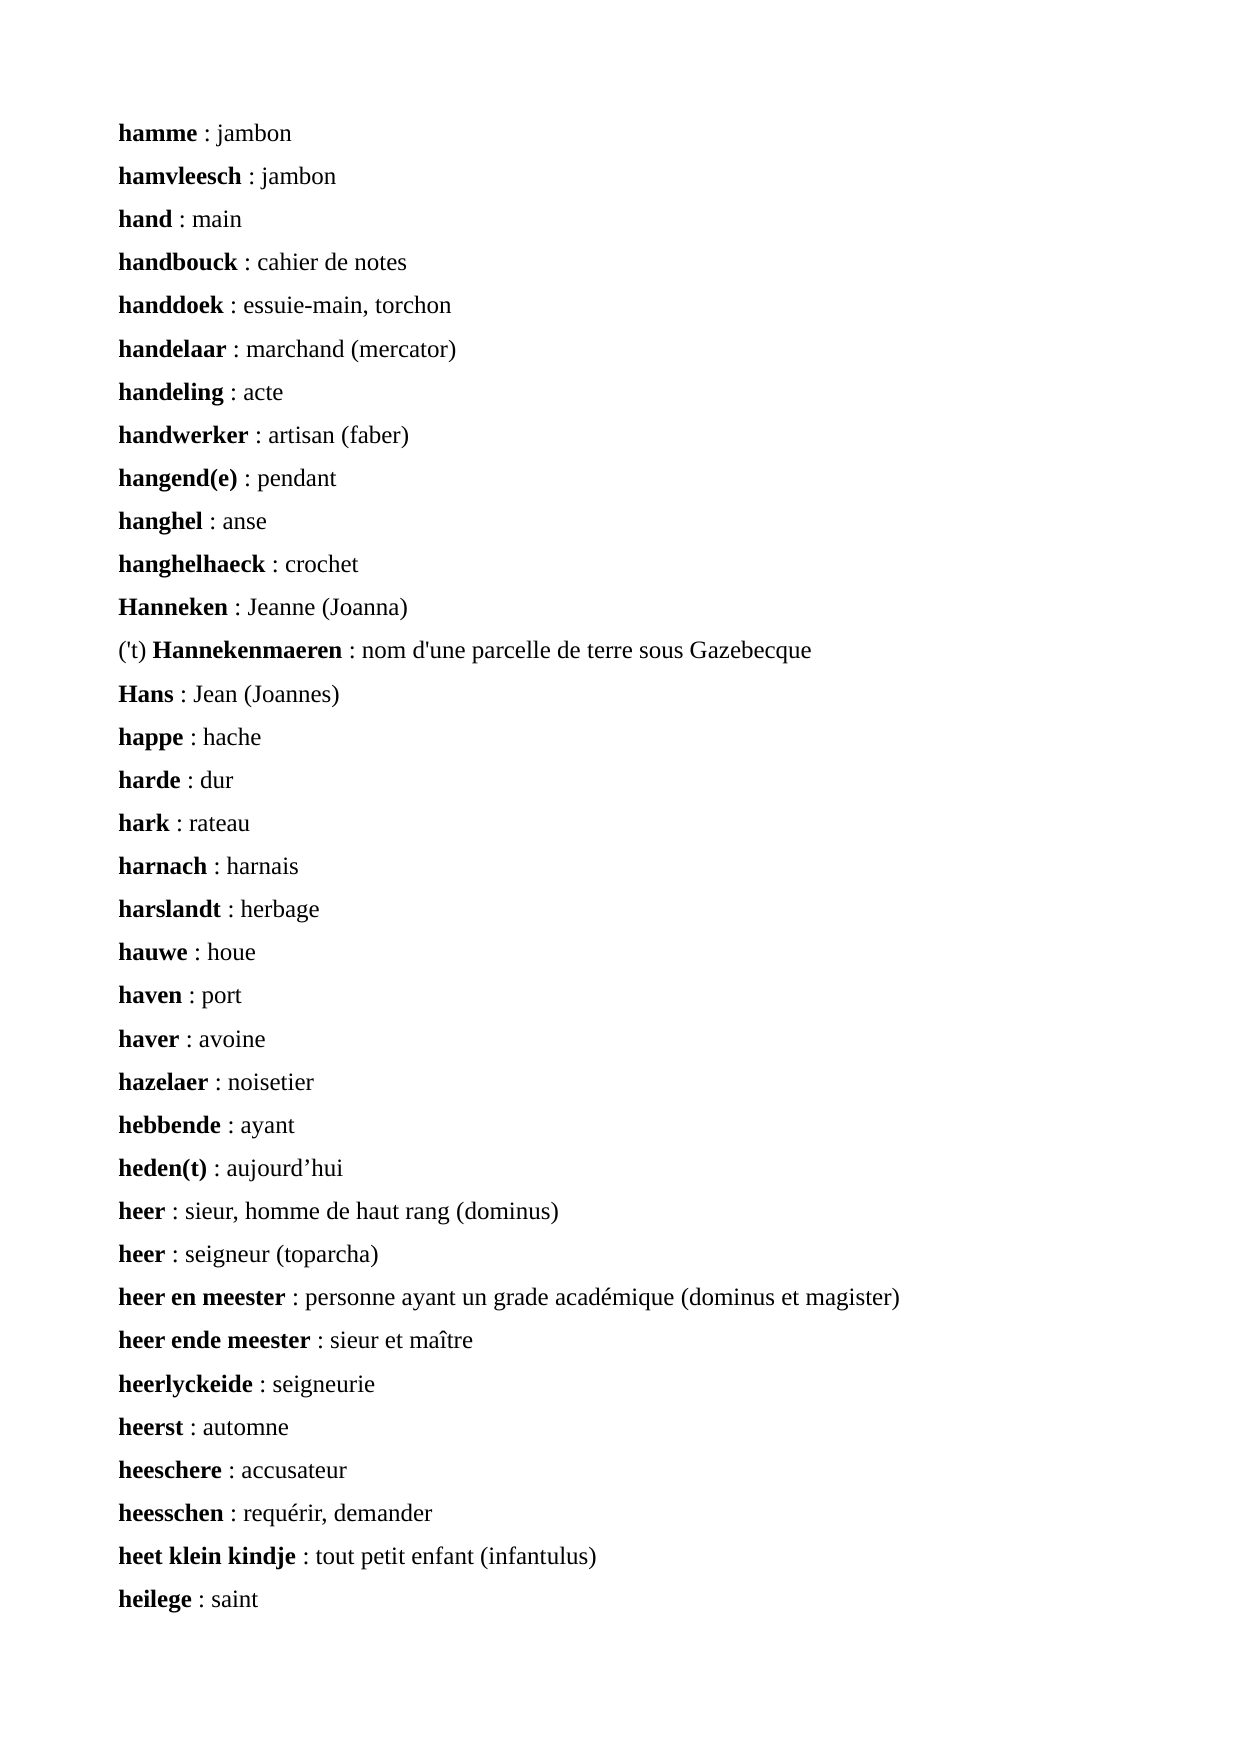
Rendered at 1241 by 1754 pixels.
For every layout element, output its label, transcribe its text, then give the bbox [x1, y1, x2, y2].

text harde : dur [118, 765, 1122, 794]
text heden(t) : aujourd’hui [118, 1153, 1122, 1182]
text heer ende meester : sieur et maître [118, 1326, 1122, 1354]
text harnach : harnais [118, 851, 1122, 880]
text hauwe : houe [118, 937, 1122, 966]
text heet klein kindje : tout petit enfant (infantulus) [118, 1541, 1122, 1570]
text Hanneken : Jeanne (Joanna) [118, 592, 1122, 621]
text handdoek : essuie-main, torchon [118, 291, 1122, 319]
text hand : main [118, 204, 1122, 233]
text hazelaer : noisetier [118, 1067, 1122, 1096]
text heer en meester : personne ayant un grade académique (dominus et magister) [118, 1282, 1122, 1311]
text heilege : saint [118, 1584, 1122, 1613]
text hangend(e) : pendant [118, 463, 1122, 492]
text handbouck : cahier de notes [118, 247, 1122, 276]
text handelaar : marchand (mercator) [118, 334, 1122, 362]
text ('t) Hannekenmaeren : nom d'une parcelle de terre sous Gazebecque [118, 636, 1122, 664]
text hamvleesch : jambon [118, 161, 1122, 190]
text hanghelhaeck : crochet [118, 549, 1122, 578]
text heeschere : accusateur [118, 1455, 1122, 1484]
text hebbende : ayant [118, 1110, 1122, 1139]
text heerst : automne [118, 1412, 1122, 1441]
text hamme : jambon [118, 118, 1122, 147]
text hark : rateau [118, 808, 1122, 837]
text haven : port [118, 981, 1122, 1009]
text handeling : acte [118, 377, 1122, 406]
text hanghel : anse [118, 506, 1122, 535]
text haver : avoine [118, 1024, 1122, 1052]
text harslandt : herbage [118, 894, 1122, 923]
text heer : seigneur (toparcha) [118, 1239, 1122, 1268]
text Hans : Jean (Joannes) [118, 679, 1122, 707]
text heer : sieur, homme de haut rang (dominus) [118, 1196, 1122, 1225]
text heerlyckeide : seigneurie [118, 1369, 1122, 1397]
text handwerker : artisan (faber) [118, 420, 1122, 449]
text happe : hache [118, 722, 1122, 751]
text heesschen : requérir, demander [118, 1498, 1122, 1527]
